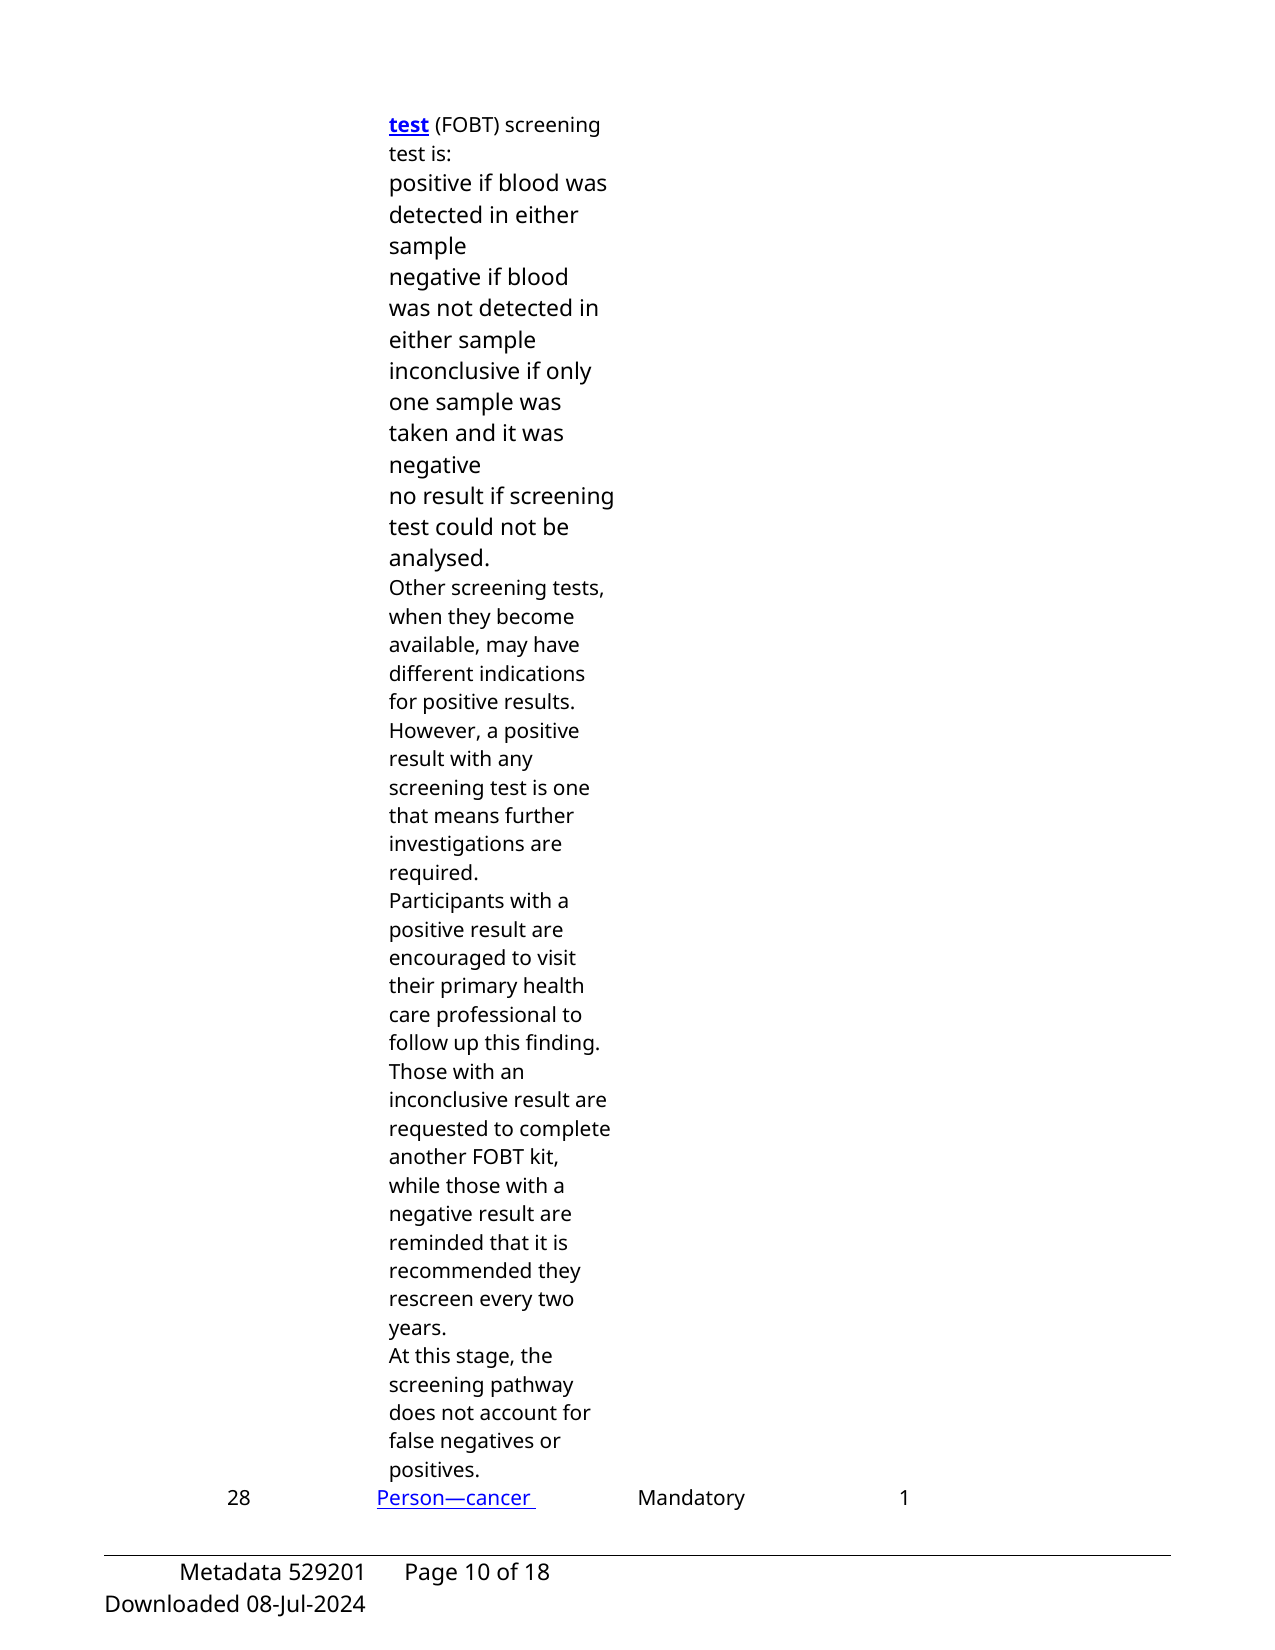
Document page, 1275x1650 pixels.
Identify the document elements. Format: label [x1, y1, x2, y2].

table_cell [93, 110, 1159, 1512]
